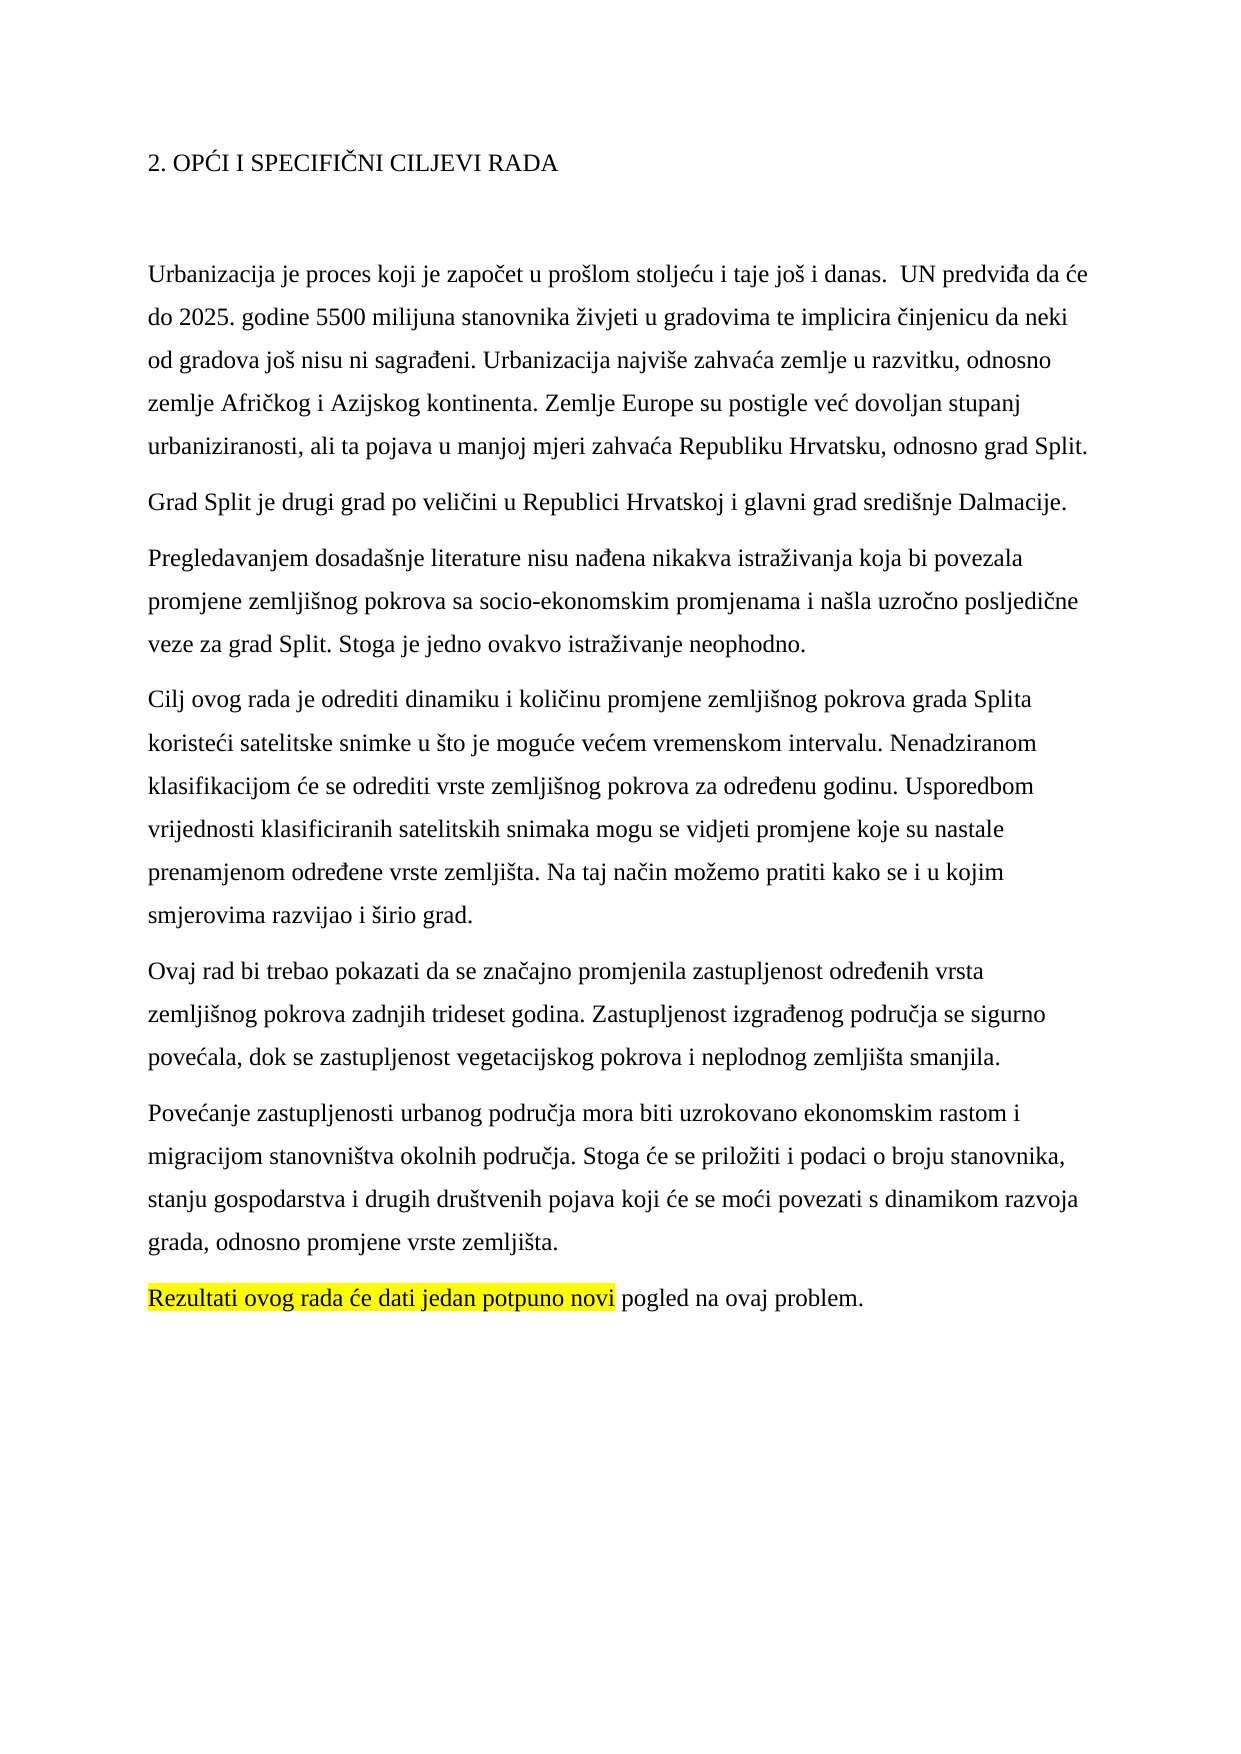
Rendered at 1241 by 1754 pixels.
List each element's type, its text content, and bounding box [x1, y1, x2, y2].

text Pregledavanjem dosadašnje literature nisu nađena nikakva istraživanja koja bi povezala promjene zemljišnog pokrova sa socio-ekonomskim promjenama i našla uzročno posljedične veze za grad Split. Stoga je jedno ovakvo istraživanje neophodno. [148, 543, 1093, 658]
text Rezultati ovog rada će dati jedan potpuno novi pogled na ovaj problem. [615, 1283, 1093, 1311]
text Cilj ovog rada je odrediti dinamiku i količinu promjene zemljišnog pokrova grada Splita koristeći satelitske snimke u što je moguće većem vremenskom intervalu. Nenadziranom klasifikacijom će se odrediti vrste zemljišnog pokrova za određenu godinu. Usporedbom vrijednosti klasificiranih satelitskih snimaka mogu se vidjeti promjene koje su nastale prenamjenom određene vrste zemljišta. Na taj način možemo pratiti kako se i u kojim smjerovima razvijao i širio grad. [148, 684, 1093, 929]
text 2. OPĆI I SPECIFIČNI CILJEVI RADA [148, 148, 1093, 176]
text Ovaj rad bi trebao pokazati da se značajno promjenila zastupljenost određenih vrsta zemljišnog pokrova zadnjih trideset godina. Zastupljenost izgrađenog područja se sigurno povećala, dok se zastupljenost vegetacijskog pokrova i neplodnog zemljišta smanjila. [148, 956, 1093, 1071]
text Povećanje zastupljenosti urbanog područja mora biti uzrokovano ekonomskim rastom i migracijom stanovništva okolnih područja. Stoga će se priložiti i podaci o broju stanovnika, stanju gospodarstva i drugih društvenih pojava koji će se moći povezati s dinamikom razvoja grada, odnosno promjene vrste zemljišta. [148, 1098, 1093, 1256]
text Urbanizacija je proces koji je započet u prošlom stoljeću i taje još i danas. UN predviđa da će do 2025. godine 5500 milijuna stanovnika živjeti u gradovima te implicira činjenicu da neki od gradova još nisu ni sagrađeni. Urbanizacija najviše zahvaća zemlje u razvitku, odnosno zemlje Afričkog i Azijskog kontinenta. Zemlje Europe su postigle već dovoljan stupanj urbaniziranosti, ali ta pojava u manjoj mjeri zahvaća Republiku Hrvatsku, odnosno grad Split. [148, 259, 1093, 460]
text Grad Split je drugi grad po veličini u Republici Hrvatskoj i glavni grad središnje Dalmacije. [148, 487, 1093, 516]
